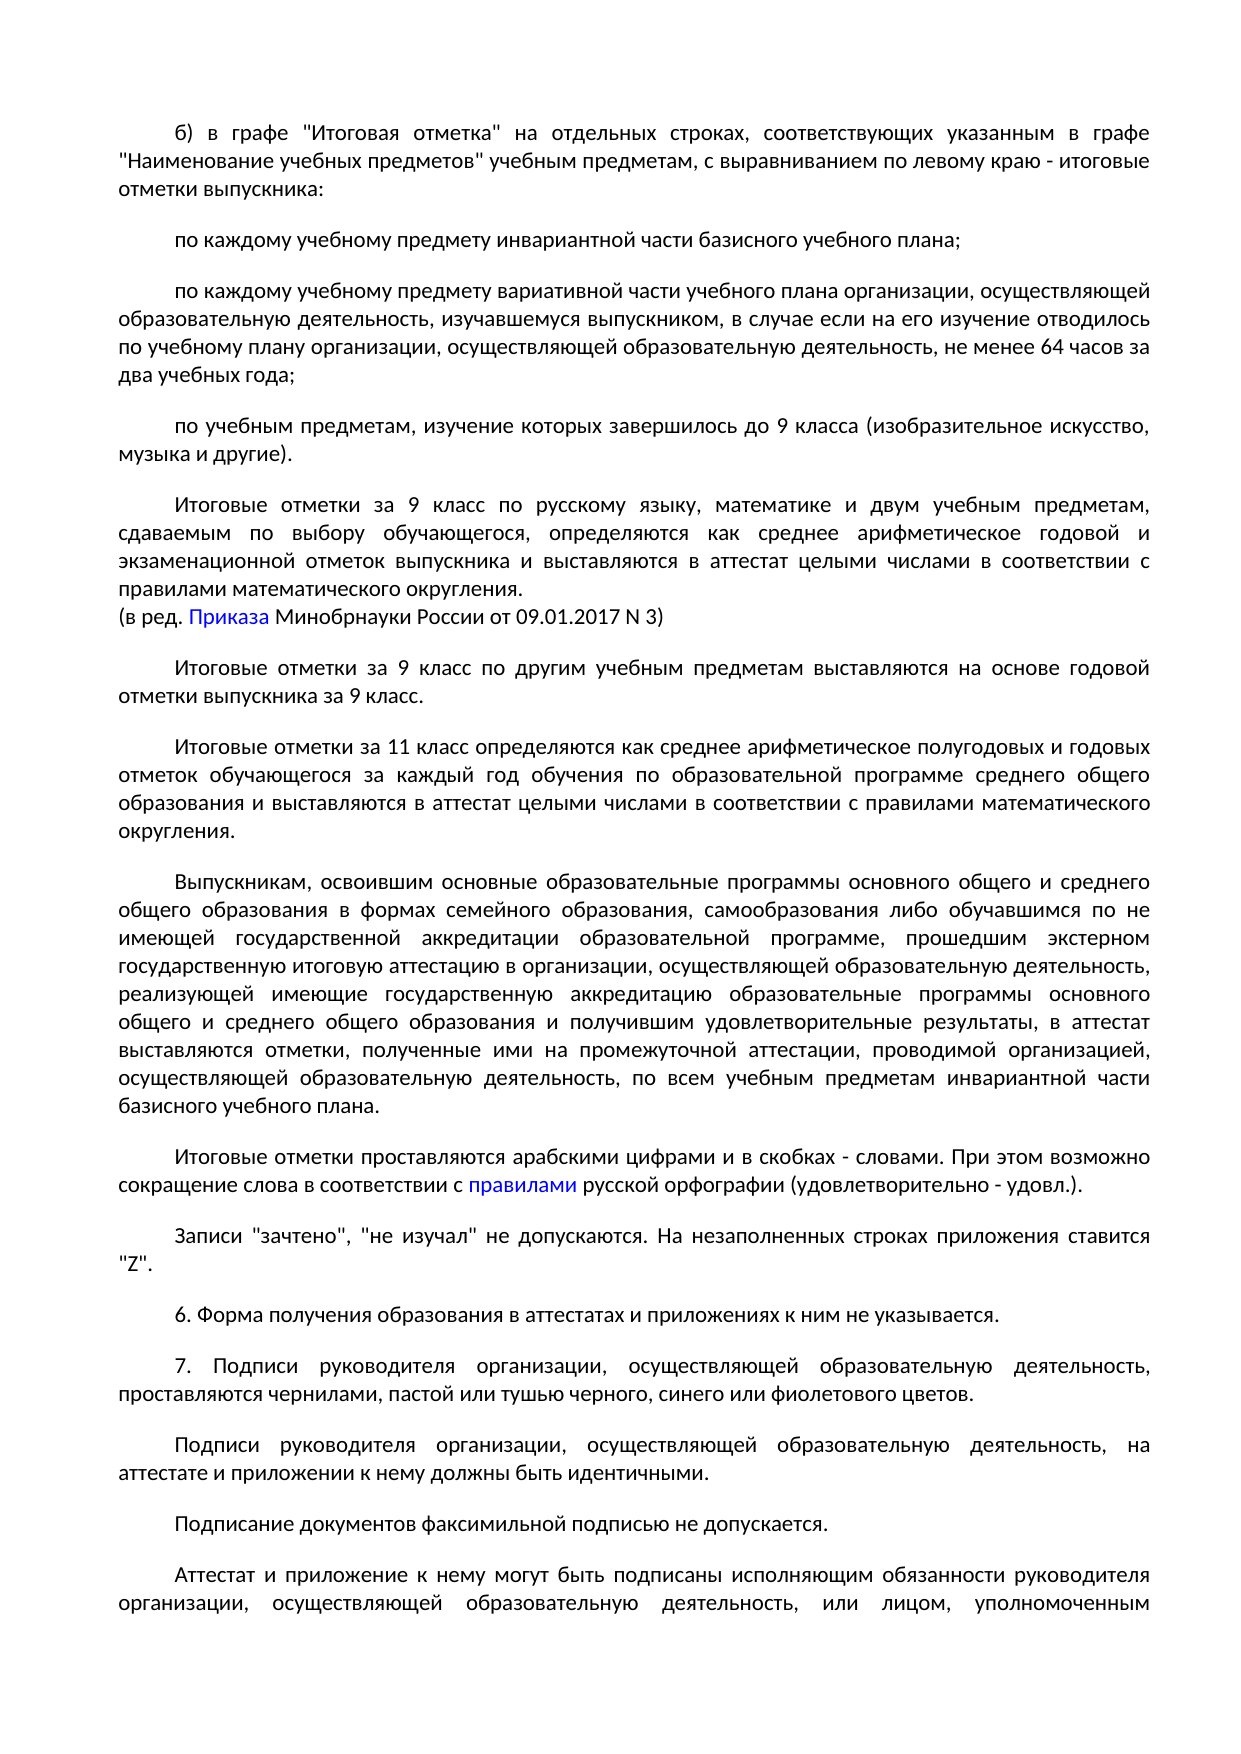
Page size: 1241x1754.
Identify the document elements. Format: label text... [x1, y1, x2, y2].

text Итоговые отметки за 11 класс определяются как среднее арифметическое полугодовых и годовых отметок обучающегося за каждый год обучения по образовательной программе среднего общего образования и выставляются в аттестат целыми числами в соответствии с правилами математического округления. [118, 732, 1152, 844]
text Итоговые отметки проставляются арабскими цифрами и в скобках - словами. При этом возможно сокращение слова в соответствии с правилами русской орфографии (удовлетворительно - удовл.). [118, 1142, 1152, 1198]
text Подписание документов факсимильной подписью не допускается. [118, 1509, 1152, 1537]
text Подписи руководителя организации, осуществляющей образовательную деятельность, на аттестате и приложении к нему должны быть идентичными. [118, 1430, 1152, 1486]
text по каждому учебному предмету вариативной части учебного плана организации, осуществляющей образовательную деятельность, изучавшемуся выпускником, в случае если на его изучение отводилось по учебному плану организации, осуществляющей образовательную деятельность, не менее 64 часов за два учебных года; [118, 276, 1152, 388]
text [118, 1560, 1152, 1616]
text 7. Подписи руководителя организации, осуществляющей образовательную деятельность, проставляются чернилами, пастой или тушью черного, синего или фиолетового цветов. [118, 1351, 1152, 1407]
text (в ред. Приказа Минобрнауки России от 09.01.2017 N 3) [118, 602, 1152, 630]
text Записи "зачтено", "не изучал" не допускаются. На незаполненных строках приложения ставится "Z". [118, 1221, 1152, 1277]
text б) в графе "Итоговая отметка" на отдельных строках, соответствующих указанным в графе "Наименование учебных предметов" учебным предметам, с выравниванием по левому краю - итоговые отметки выпускника: [118, 118, 1152, 202]
text Выпускникам, освоившим основные образовательные программы основного общего и среднего общего образования в формах семейного образования, самообразования либо обучавшимся по не имеющей государственной аккредитации образовательной программе, прошедшим экстерном государственную итоговую аттестацию в организации, осуществляющей образовательную деятельность, реализующей имеющие государственную аккредитацию образовательные программы основного общего и среднего общего образования и получившим удовлетворительные результаты, в аттестат выставляются отметки, полученные ими на промежуточной аттестации, проводимой организацией, осуществляющей образовательную деятельность, по всем учебным предметам инвариантной части базисного учебного плана. [118, 867, 1152, 1119]
text Итоговые отметки за 9 класс по русскому языку, математике и двум учебным предметам, сдаваемым по выбору обучающегося, определяются как среднее арифметическое годовой и экзаменационной отметок выпускника и выставляются в аттестат целыми числами в соответствии с правилами математического округления. [118, 490, 1152, 602]
text по учебным предметам, изучение которых завершилось до 9 класса (изобразительное искусство, музыка и другие). [118, 411, 1152, 467]
text 6. Форма получения образования в аттестатах и приложениях к ним не указывается. [118, 1300, 1152, 1328]
text Итоговые отметки за 9 класс по другим учебным предметам выставляются на основе годовой отметки выпускника за 9 класс. [118, 653, 1152, 709]
text по каждому учебному предмету инвариантной части базисного учебного плана; [118, 225, 1152, 253]
